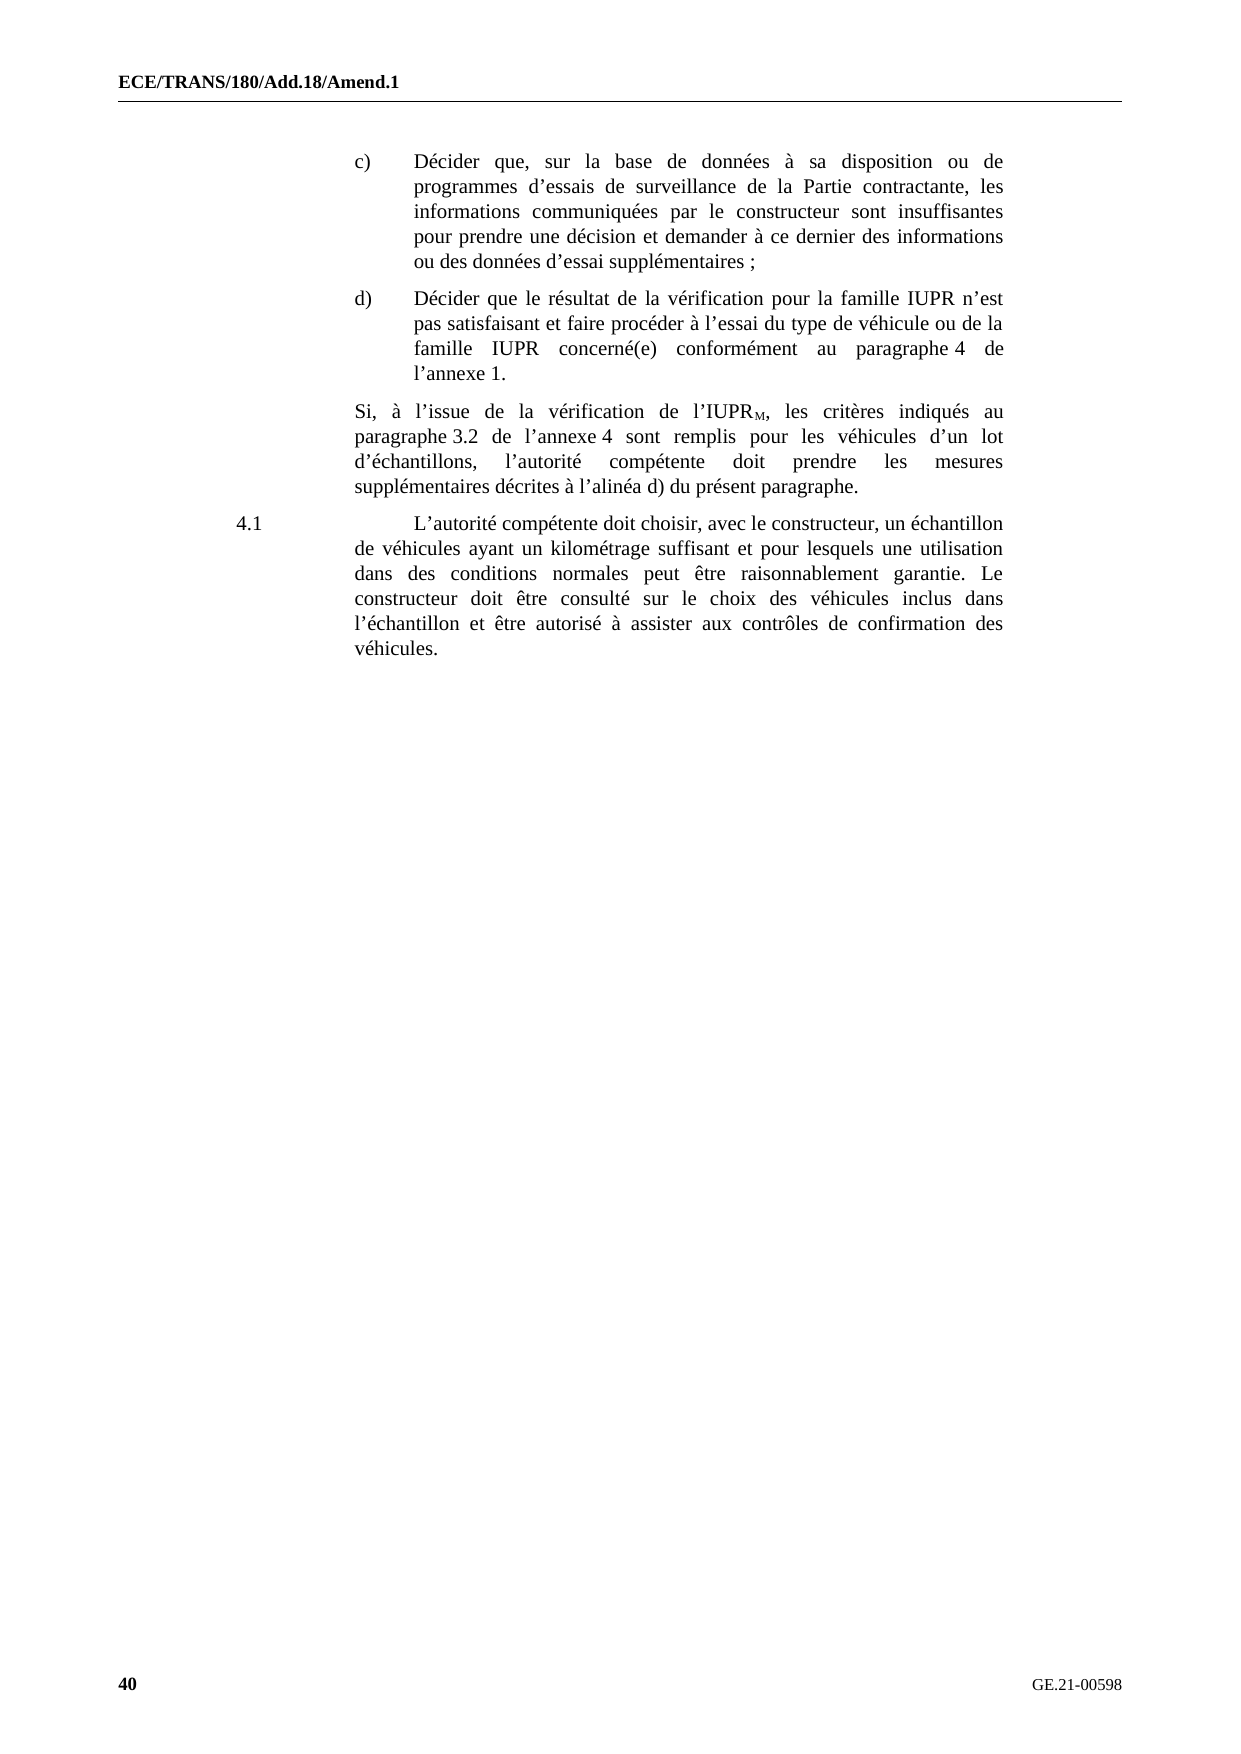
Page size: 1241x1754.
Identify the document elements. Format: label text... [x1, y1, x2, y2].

text d) Décider que le résultat de la vérification pour la famille IUPR n’est pas satisfaisant et faire procéder à l’essai du type de véhicule ou de la famille IUPR concerné(e) conformément au paragraphe 4 de l’annexe 1. [354, 285, 1004, 385]
text Si, à l’issue de la vérification de l’IUPRM, les critères indiqués au paragraphe 3.2 de l’annexe 4 sont remplis pour les véhicules d’un lot d’échantillons, l’autorité compétente doit prendre les mesures supplémentaires décrites à l’alinéa d) du présent paragraphe. [354, 398, 1004, 498]
text 4.1 L’autorité compétente doit choisir, avec le constructeur, un échantillon de véhicules ayant un kilométrage suffisant et pour lesquels une utilisation dans des conditions normales peut être raisonnablement garantie. Le constructeur doit être consulté sur le choix des véhicules inclus dans l’échantillon et être autorisé à assister aux contrôles de confirmation des véhicules. [236, 510, 1004, 660]
text c) Décider que, sur la base de données à sa disposition ou de programmes d’essais de surveillance de la Partie contractante, les informations communiquées par le constructeur sont insuffisantes pour prendre une décision et demander à ce dernier des informations ou des données d’essai supplémentaires ; [354, 148, 1004, 273]
